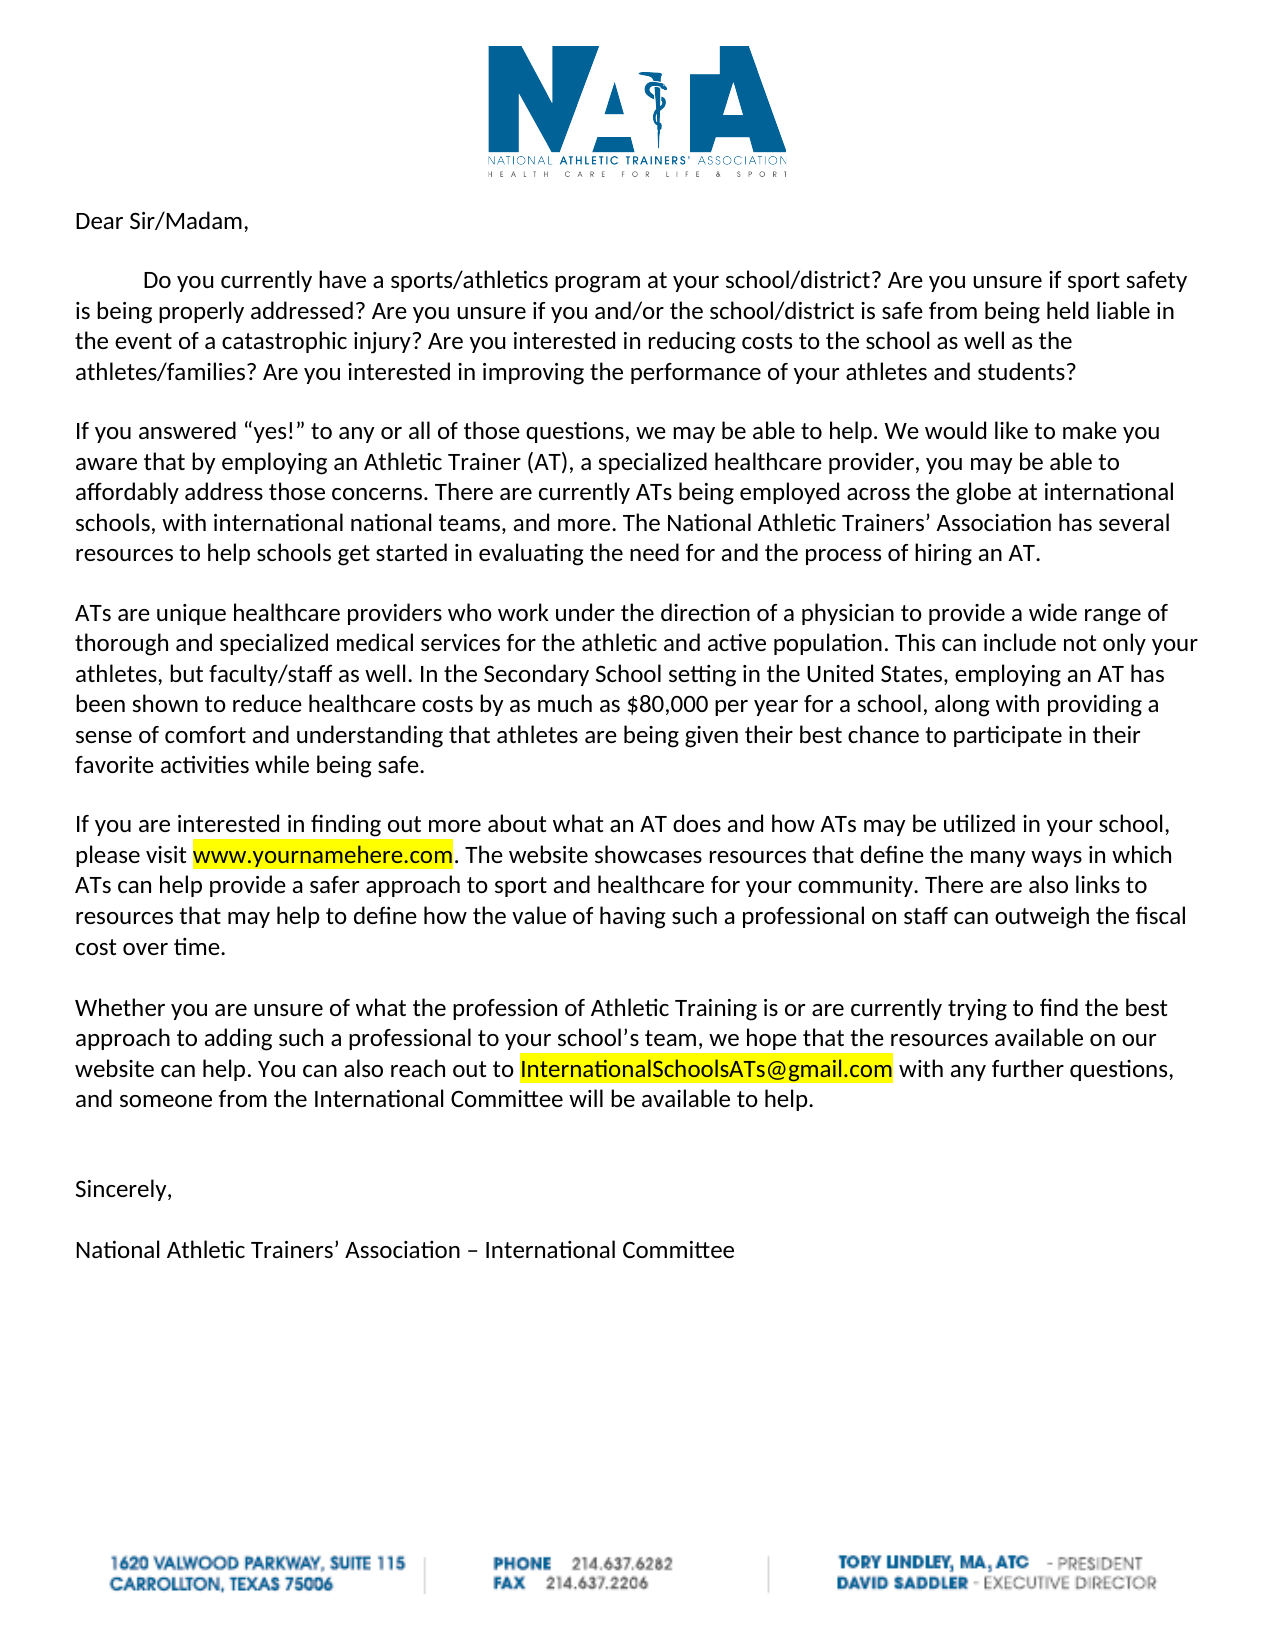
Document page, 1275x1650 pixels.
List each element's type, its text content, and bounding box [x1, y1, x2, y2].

text Do you currently have a sports/athletics program at your school/district? Are you unsure if sport safety is being properly addressed? Are you unsure if you and/or the school/district is safe from being held liable in the event of a catastrophic injury? Are you interested in reducing costs to the school as well as the athletes/families? Are you interested in improving the performance of your athletes and students? [75, 264, 1200, 415]
picture [488, 46, 787, 177]
text Dear Sir/Madam, [75, 205, 1200, 236]
text If you answered “yes!” to any or all of those questions, we may be able to help. We would like to make you aware that by employing an Athletic Trainer (AT), a specialized healthcare provider, you may be able to affordably address those concerns. There are currently ATs being employed across the globe at international schools, with international national teams, and more. The National Athletic Trainers’ Association has several resources to help schools get started in evaluating the need for and the process of hiring an AT. [75, 415, 1200, 568]
text Sincerely, [75, 1173, 1200, 1203]
text National Athletic Trainers’ Association – International Committee [75, 1234, 1200, 1264]
text ATs are unique healthcare providers who work under the direction of a physician to provide a wide range of thorough and specialized medical services for the athletic and active population. This can include not only your athletes, but faculty/staff as well. In the Secondary School setting in the United States, employing an AT has been shown to reduce healthcare costs by as much as $80,000 per year for a school, along with providing a sense of comfort and understanding that athletes are being given their best chance to participate in their favorite activities while being safe. [75, 597, 1200, 780]
text Whether you are unsure of what the profession of Athletic Training is or are currently trying to find the best approach to adding such a professional to your school’s team, we hope that the resources available on our website can help. You can also reach out to InternationalSchoolsATs@gmail.com with any further questions, and someone from the International Committee will be available to help. [75, 992, 1200, 1114]
picture [75, 1518, 1200, 1650]
text If you are interested in finding out more about what an AT does and how ATs may be utilized in your school, please visit www.yournamehere.com. The website showcases resources that define the many ways in which ATs can help provide a safer approach to sport and healthcare for your community. There are also links to resources that may help to define how the value of having such a professional on staff can outweigh the fiscal cost over time. [75, 808, 1200, 961]
